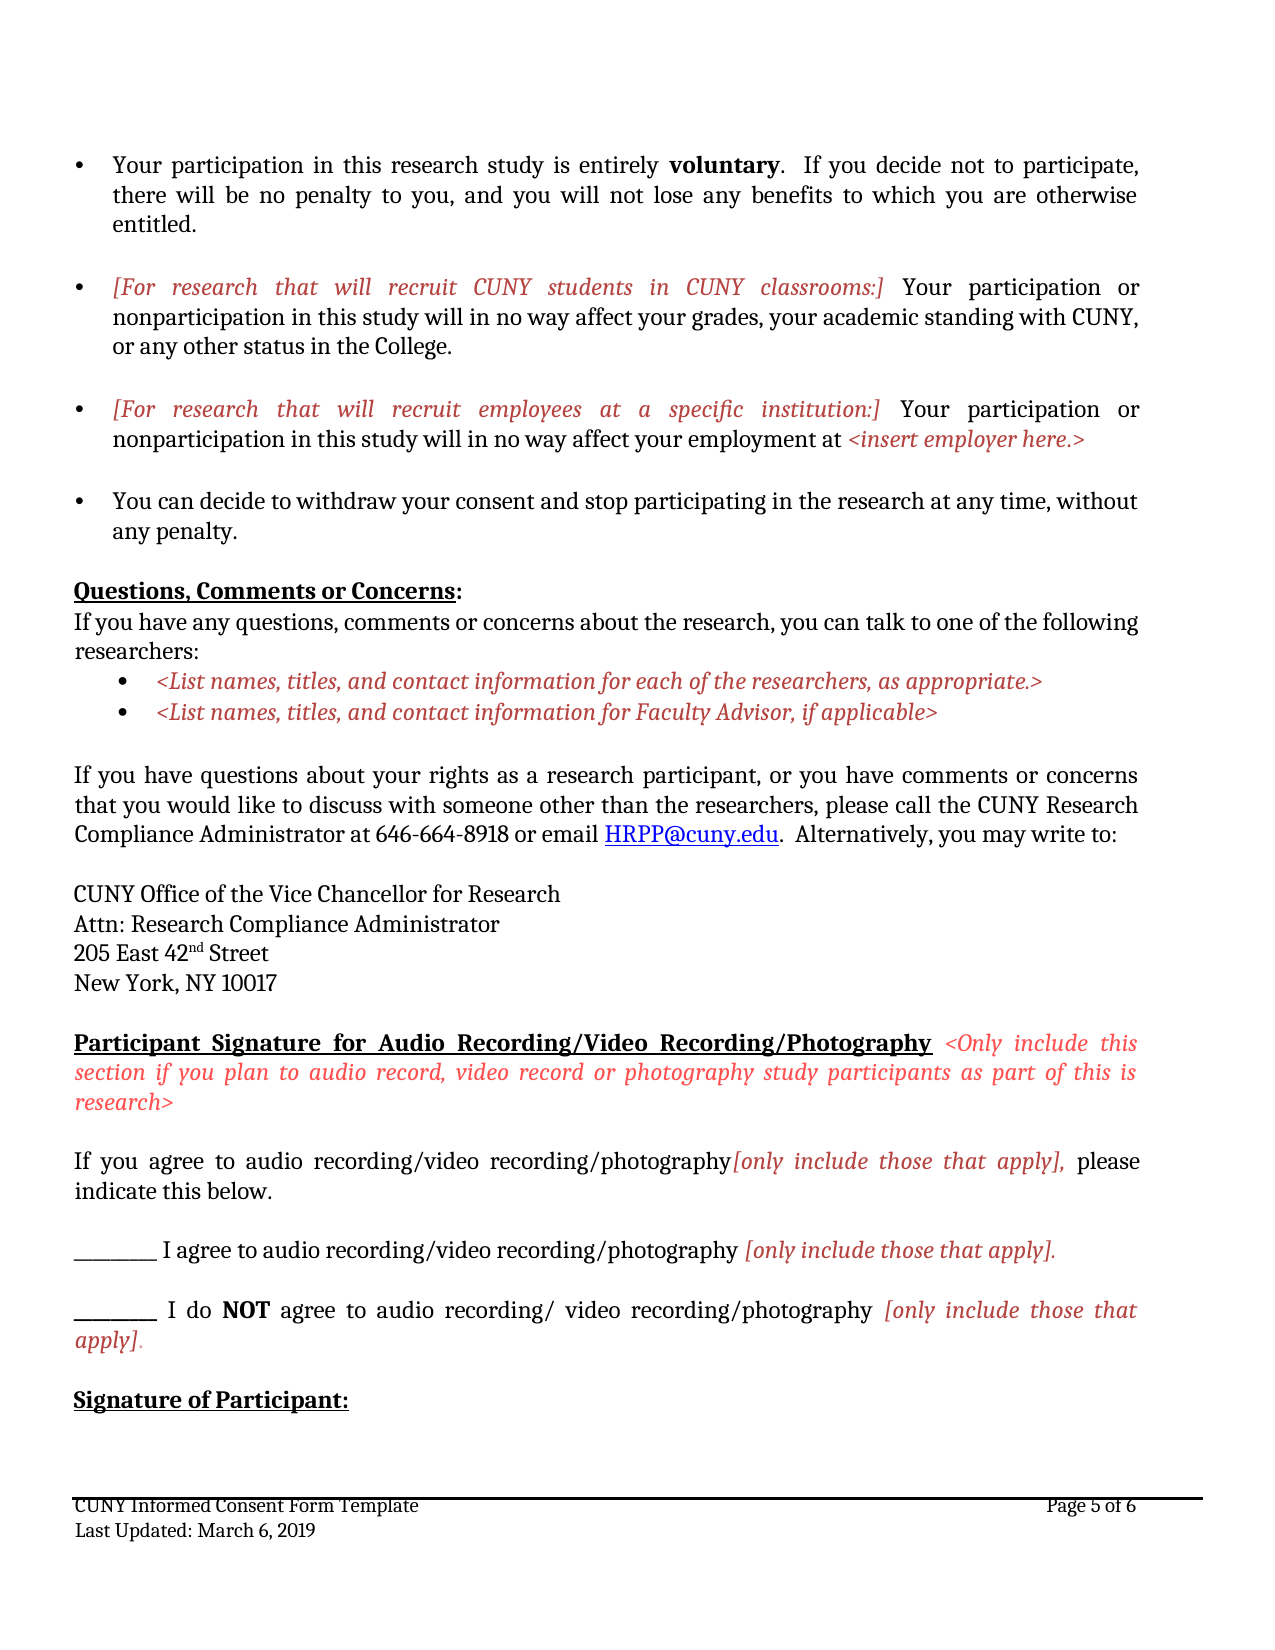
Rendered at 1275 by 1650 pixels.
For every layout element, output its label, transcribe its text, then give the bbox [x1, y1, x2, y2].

list <List names, titles, and contact information for each of the researchers, as appropriate.> [119, 667, 1140, 696]
list You can decide to withdraw your consent and stop participating in the research at any time, without any penalty. [75, 486, 1140, 546]
text Signature of Participant: [73, 1386, 1140, 1414]
text If you have questions about your rights as a research participant, or you have comments or concerns that you would like to discuss with someone other than the researchers, please call the CUNY Research Compliance Administrator at 646-664-8918 or email HRPP@cuny.edu. Alternatively, you may write to: [73, 761, 1140, 849]
text If you agree to audio recording/video recording/photography[only include those that apply], please indicate this below. [73, 1147, 1140, 1205]
text Participant Signature for Audio Recording/Video Recording/Photography <Only include this section if you plan to audio record, video record or photography study participants as part of this is research> [73, 1029, 1140, 1117]
text _________ I do NOT agree to audio recording/ video recording/photography [only include those that apply]. [73, 1296, 1140, 1354]
text CUNY Office of the Vice Chancellor for Research [73, 880, 1140, 909]
list [For research that will recruit employees at a specific institution:] Your participation or nonparticipation in this study will in no way affect your employment at <insert employer here.> [75, 394, 1140, 453]
text If you have any questions, comments or concerns about the research, you can talk to one of the following researchers: [73, 608, 1140, 666]
list [For research that will recruit CUNY students in CUNY classrooms:] Your participation or nonparticipation in this study will in no way affect your grades, your academic standing with CUNY, or any other status in the College. [75, 272, 1140, 361]
text New York, NY 10017 [73, 969, 1140, 998]
text 205 East 42nd Street [73, 939, 1140, 968]
text Attn: Research Compliance Administrator [73, 910, 1140, 938]
text _________ I agree to audio recording/video recording/photography [only include those that apply]. [73, 1236, 1140, 1265]
list Your participation in this research study is entirely voluntary. If you decide not to participate, there will be no penalty to you, and you will not lose any benefits to which you are otherwise entitled. [75, 150, 1140, 239]
list <List names, titles, and contact information for Faculty Advisor, if applicable> [119, 698, 1140, 727]
text Questions, Comments or Concerns: [73, 577, 1140, 605]
